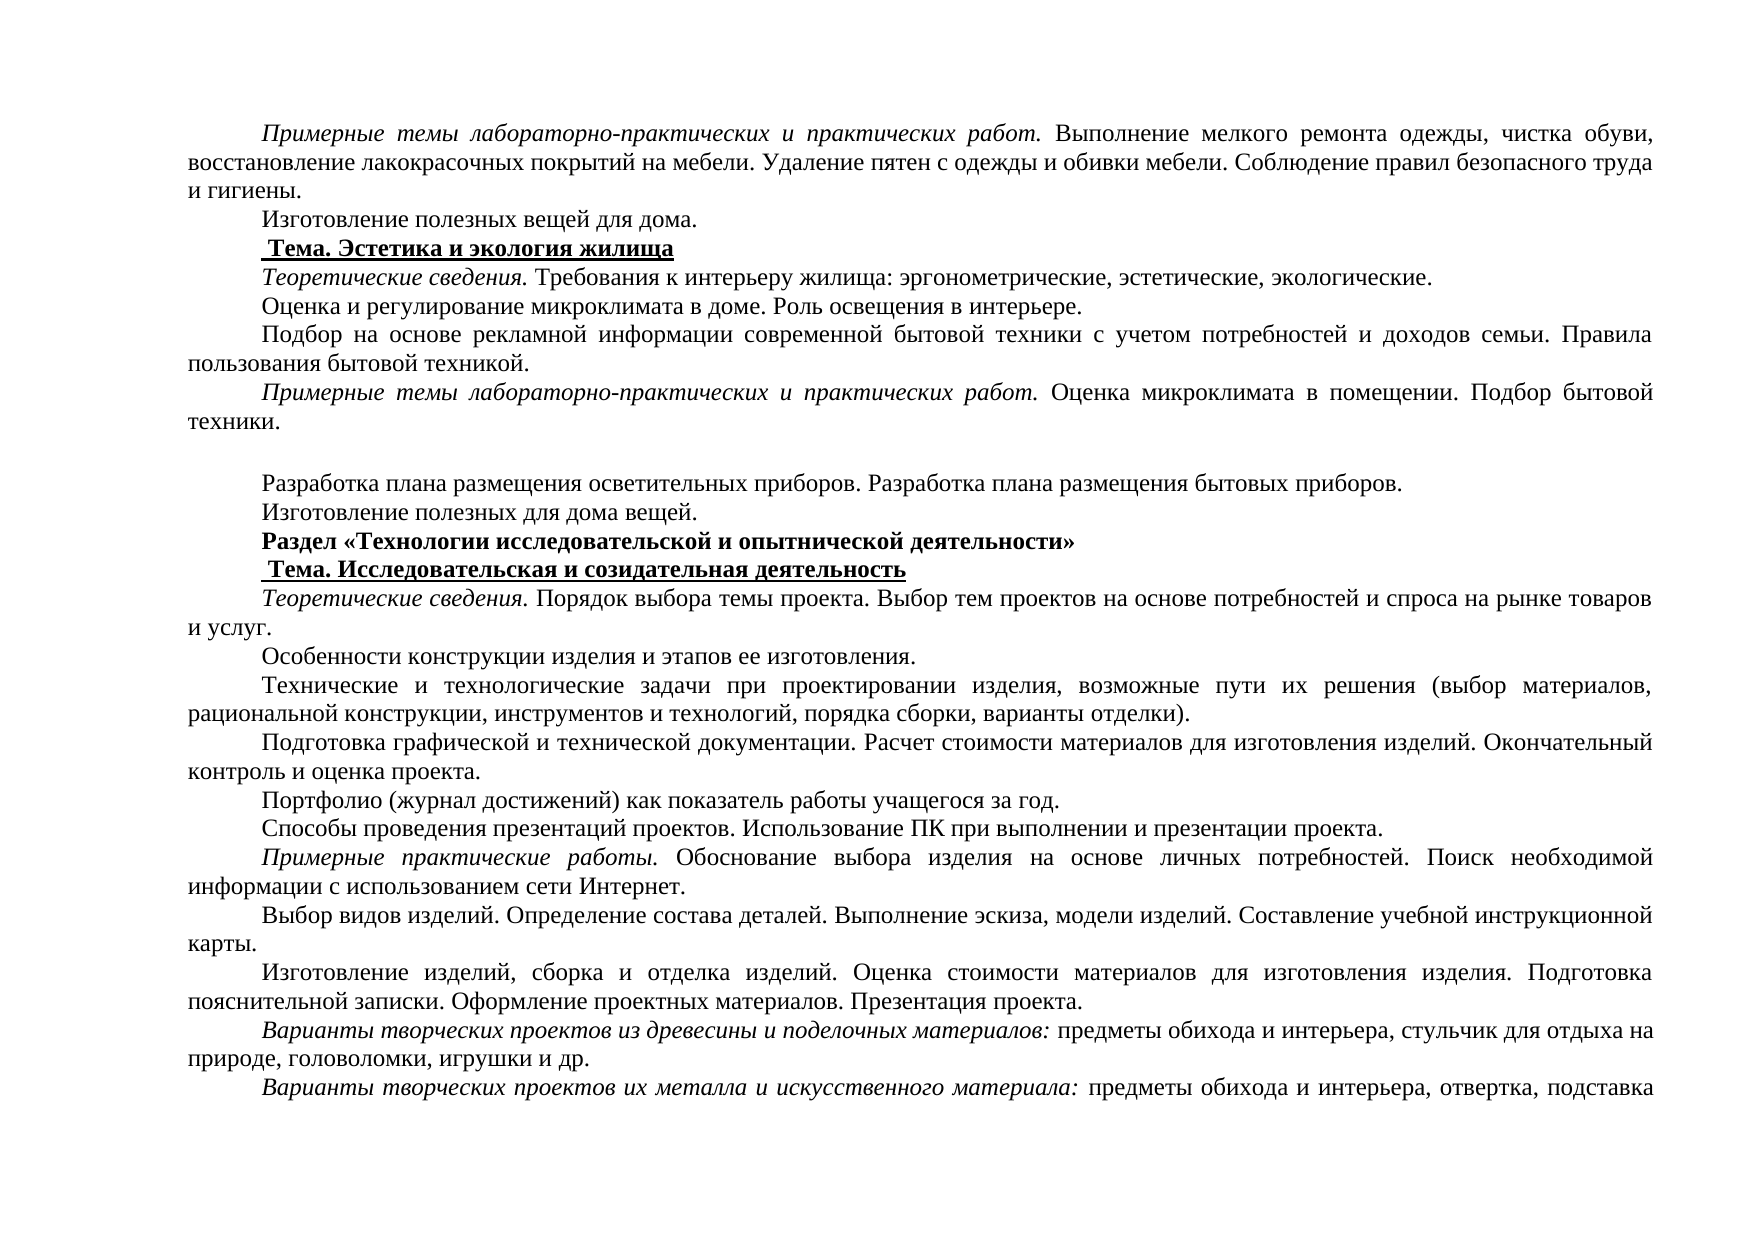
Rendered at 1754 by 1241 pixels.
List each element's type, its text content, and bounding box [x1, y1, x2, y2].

text Разработка плана размещения осветительных приборов. Разработка плана размещения бытовых приборов. [188, 468, 1653, 497]
text Тема. Эстетика и экология жилища [261, 233, 1661, 262]
text Технические и технологические задачи при проектировании изделия, возможные пути их решения (выбор материалов, рациональной конструкции, инструментов и технологий, порядка сборки, варианты отделки). [188, 670, 1653, 727]
text Примерные темы лабораторно-практических и практических работ. Выполнение мелкого ремонта одежды, чистка обуви, восстановление лакокрасочных покрытий на мебели. Удаление пятен с одежды и обивки мебели. Соблюдение правил безопасного труда и гигиены. [188, 118, 1654, 204]
text Тема. Исследовательская и созидательная деятельность [261, 555, 1661, 583]
text Изготовление полезных для дома вещей. [261, 497, 1661, 526]
text Портфолио (журнал достижений) как показатель работы учащегося за год. [261, 785, 1661, 813]
text Подготовка графической и технической документации. Расчет стоимости материалов для изготовления изделий. Окончательный контроль и оценка проекта. [188, 727, 1654, 785]
text Особенности конструкции изделия и этапов ее изготовления. [261, 641, 1661, 670]
text Способы проведения презентаций проектов. Использование ПК при выполнении и презентации проекта. [188, 813, 1653, 842]
text Варианты творческих проектов из древесины и поделочных материалов: предметы обихода и интерьера, стульчик для отдыха на природе, головоломки, игрушки и др. [188, 1015, 1654, 1072]
text Изготовление полезных вещей для дома. [261, 204, 1661, 233]
text Подбор на основе рекламной информации современной бытовой техники с учетом потребностей и доходов семьи. Правила пользования бытовой техникой. [188, 319, 1654, 377]
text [188, 1072, 1654, 1101]
text Примерные темы лабораторно-практических и практических работ. Оценка микроклимата в помещении. Подбор бытовой техники. [188, 377, 1654, 434]
text Теоретические сведения. Требования к интерьеру жилища: эргонометрические, эстетические, экологические. [188, 262, 1654, 291]
text Раздел «Технологии исследовательской и опытнической деятельности» [261, 526, 1661, 555]
text Примерные практические работы. Обоснование выбора изделия на основе личных потребностей. Поиск необходимой информации с использованием сети Интернет. [188, 842, 1653, 900]
text Оценка и регулирование микроклимата в доме. Роль освещения в интерьере. [261, 291, 1661, 319]
text Выбор видов изделий. Определение состава деталей. Выполнение эскиза, модели изделий. Составление учебной инструкционной карты. [188, 900, 1654, 957]
text Теоретические сведения. Порядок выбора темы проекта. Выбор тем проектов на основе потребностей и спроса на рынке товаров и услуг. [188, 583, 1654, 641]
text Изготовление изделий, сборка и отделка изделий. Оценка стоимости материалов для изготовления изделия. Подготовка пояснительной записки. Оформление проектных материалов. Презентация проекта. [188, 957, 1653, 1015]
